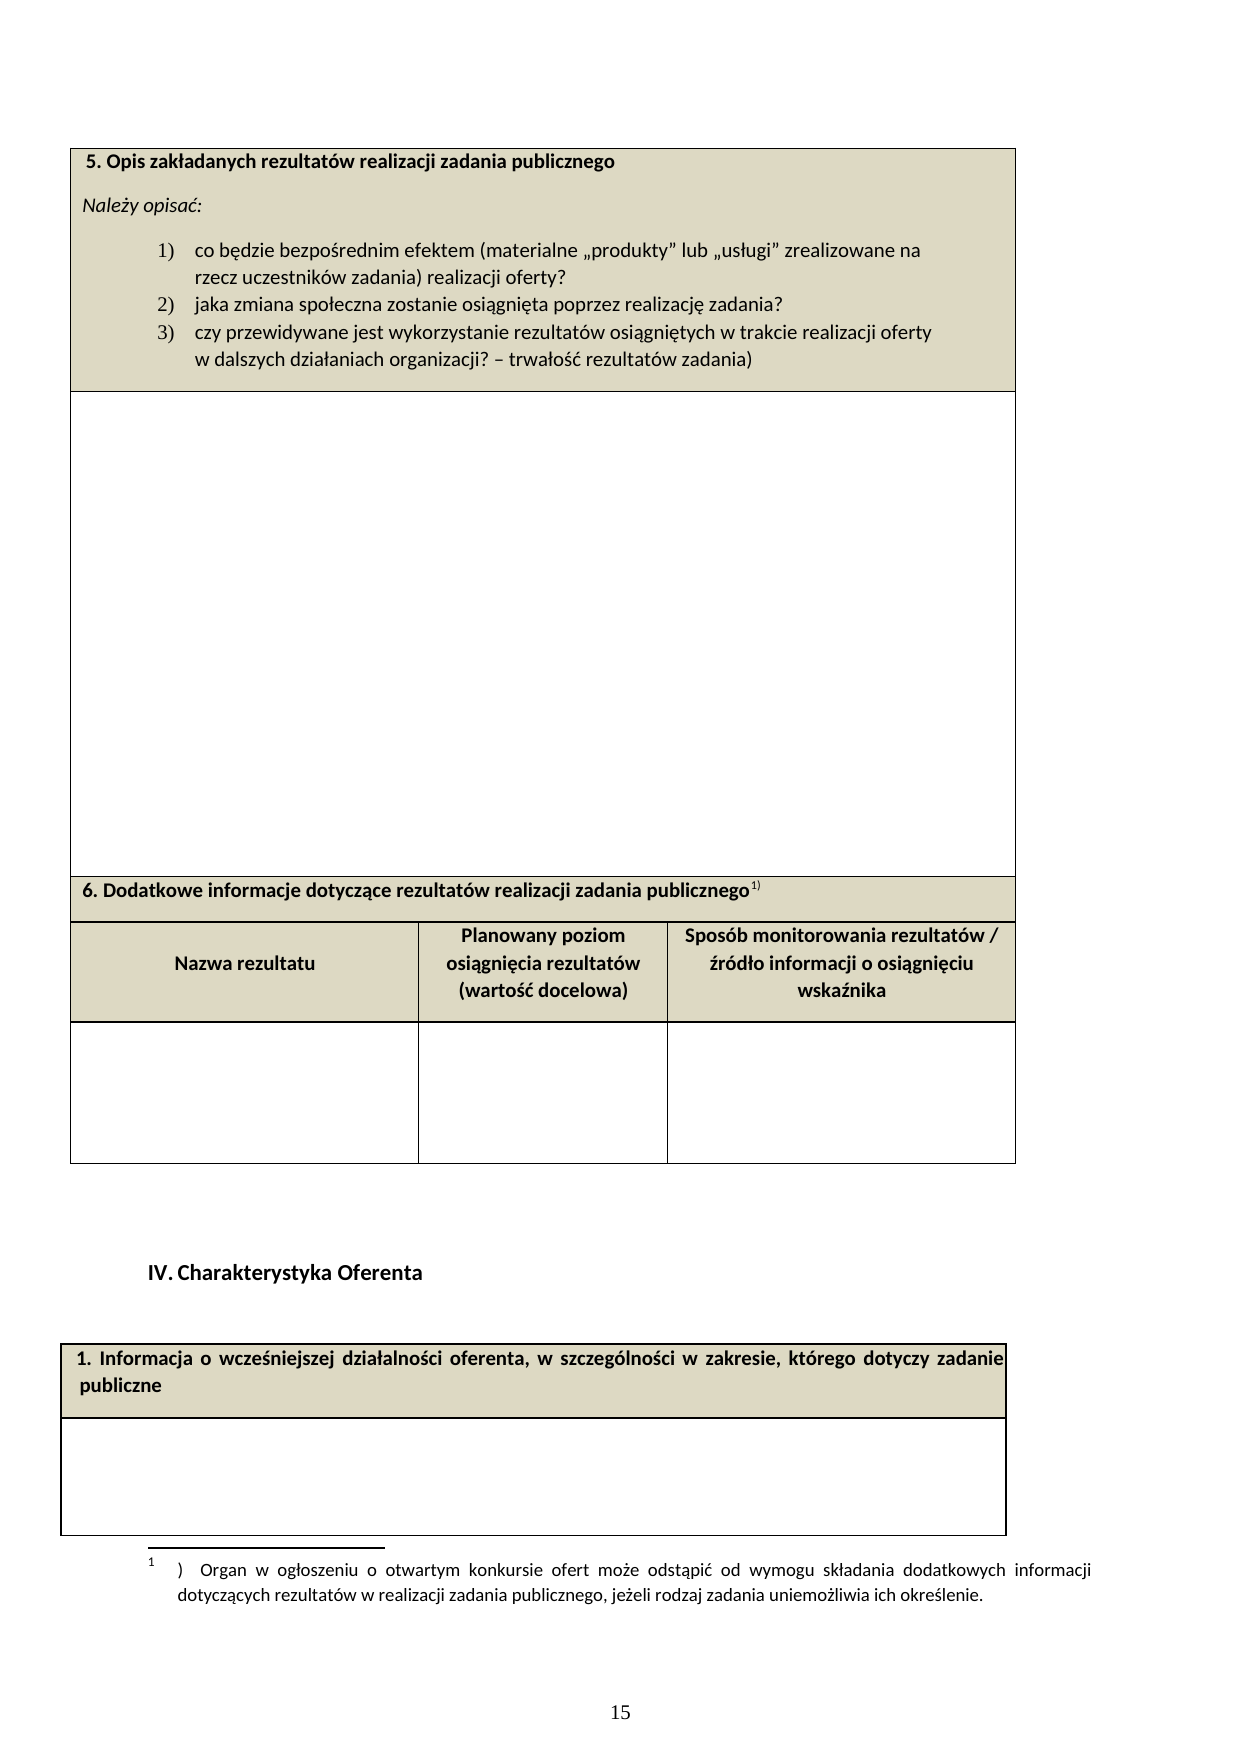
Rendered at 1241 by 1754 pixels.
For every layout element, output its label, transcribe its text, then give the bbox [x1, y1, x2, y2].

table_cell Planowany poziom osiągnięcia rezultatów (wartość docelowa) [419, 923, 667, 1021]
table_cell 6. Dodatkowe informacje dotyczące rezultatów realizacji zadania publicznego) [71, 877, 1015, 921]
table_cell Sposób monitorowania rezultatów / źródło informacji o osiągnięciu wskaźnika [668, 923, 1015, 1021]
table_cell [419, 1023, 667, 1163]
table_cell Nazwa rezultatu [71, 923, 418, 1021]
table_header 5. Opis zakładanych rezultatów realizacji zadania publicznego Należy opisać: co będzie bezpośrednim efektem (materialne „produkty” lub „usługi” zrealizowane na rzecz uczestników zadania) realizacji oferty? jaka zmiana społeczna zostanie osiągnięta poprzez realizację zadania? czy przewidywane jest wykorzystanie rezultatów osiągniętych w trakcie realizacji oferty w dalszych działaniach organizacji? – trwałość rezultatów zadania) [71, 149, 1015, 391]
table_cell [668, 1023, 1015, 1163]
text IV. Charakterystyka Oferenta [148, 1258, 1093, 1286]
table_cell [71, 392, 1015, 876]
table_cell [71, 1023, 418, 1163]
table_cell [62, 1419, 1005, 1535]
table_header 1. Informacja o wcześniejszej działalności oferenta, w szczególności w zakresie, którego dotyczy zadanie publiczne [62, 1345, 1005, 1417]
